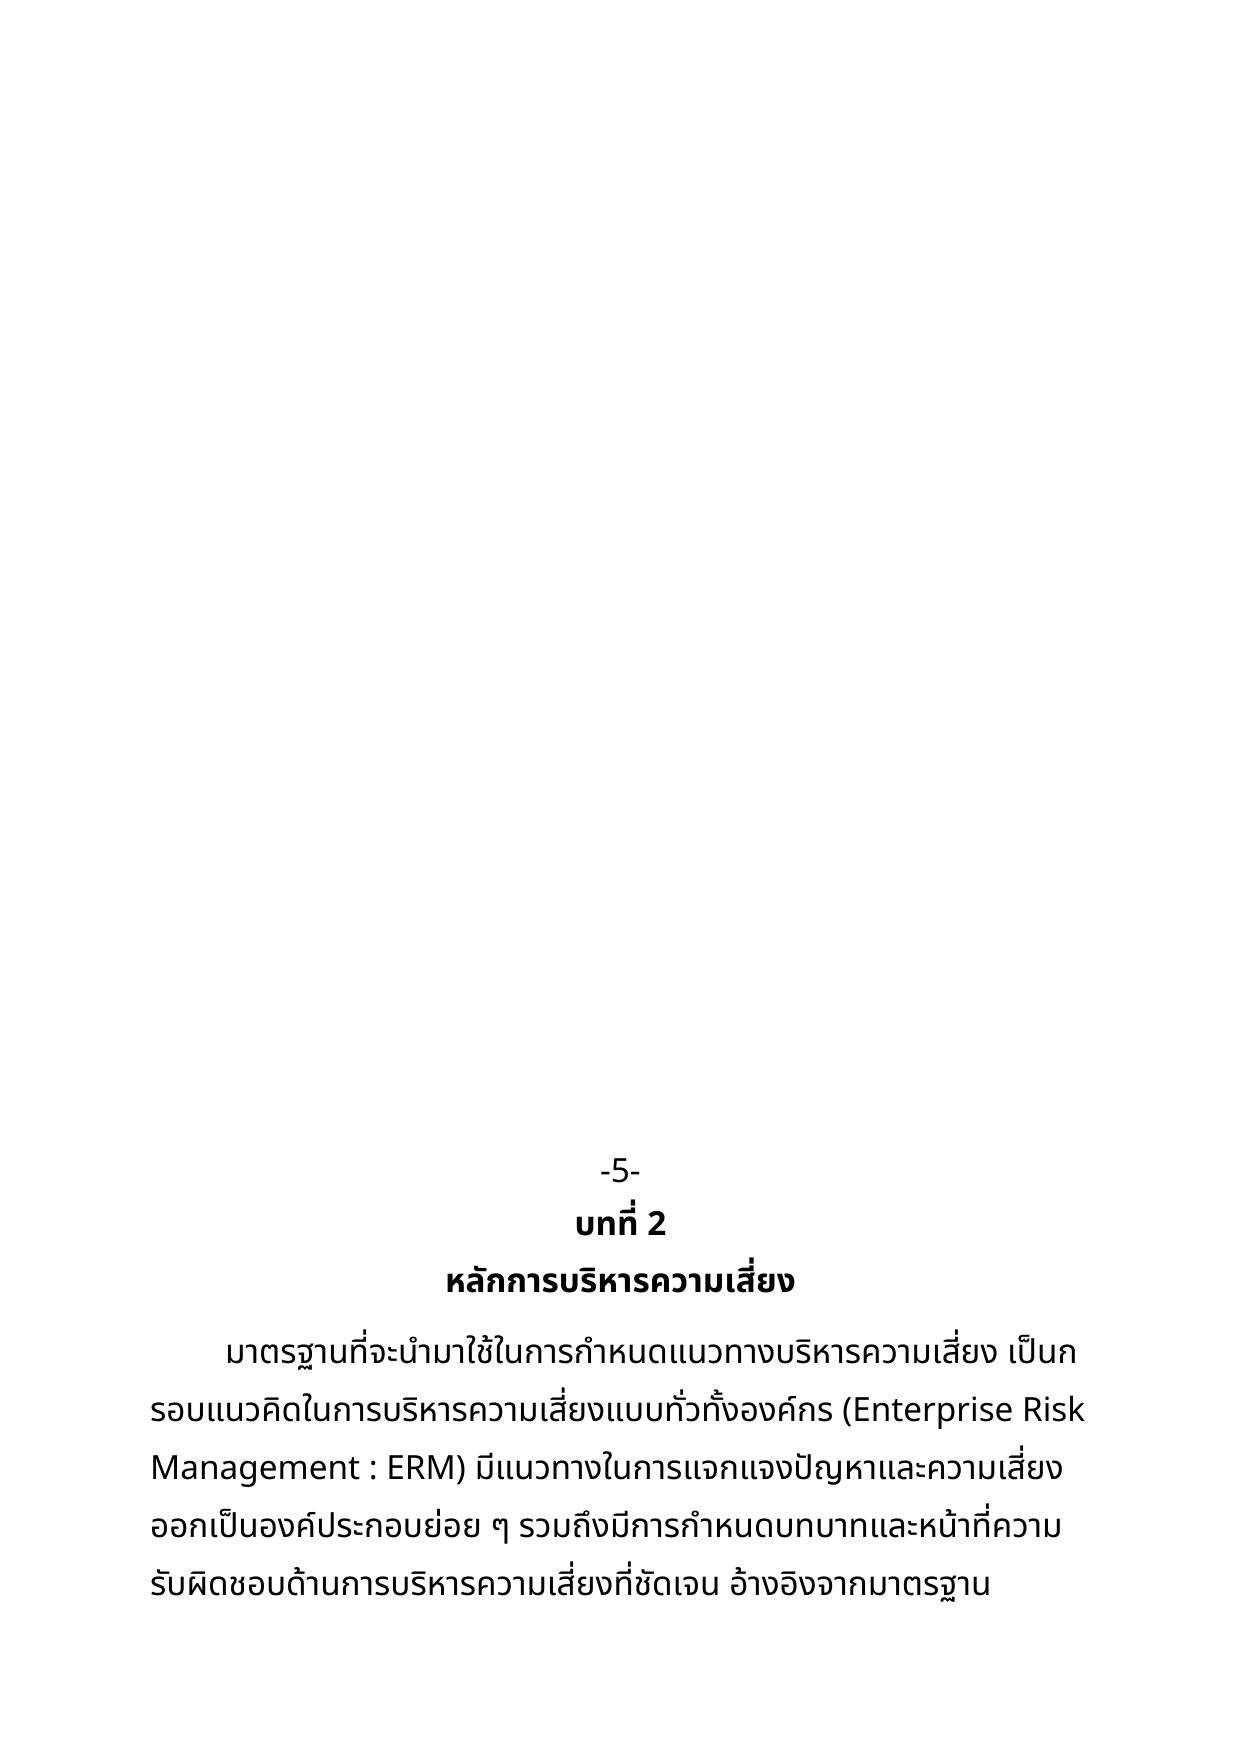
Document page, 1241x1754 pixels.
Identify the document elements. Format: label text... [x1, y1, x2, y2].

text หลักการบริหารความเสี่ยง [150, 1257, 1090, 1308]
text บทที่ 2 [150, 1199, 1090, 1250]
text -5- [150, 1147, 1090, 1193]
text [150, 1328, 1090, 1610]
